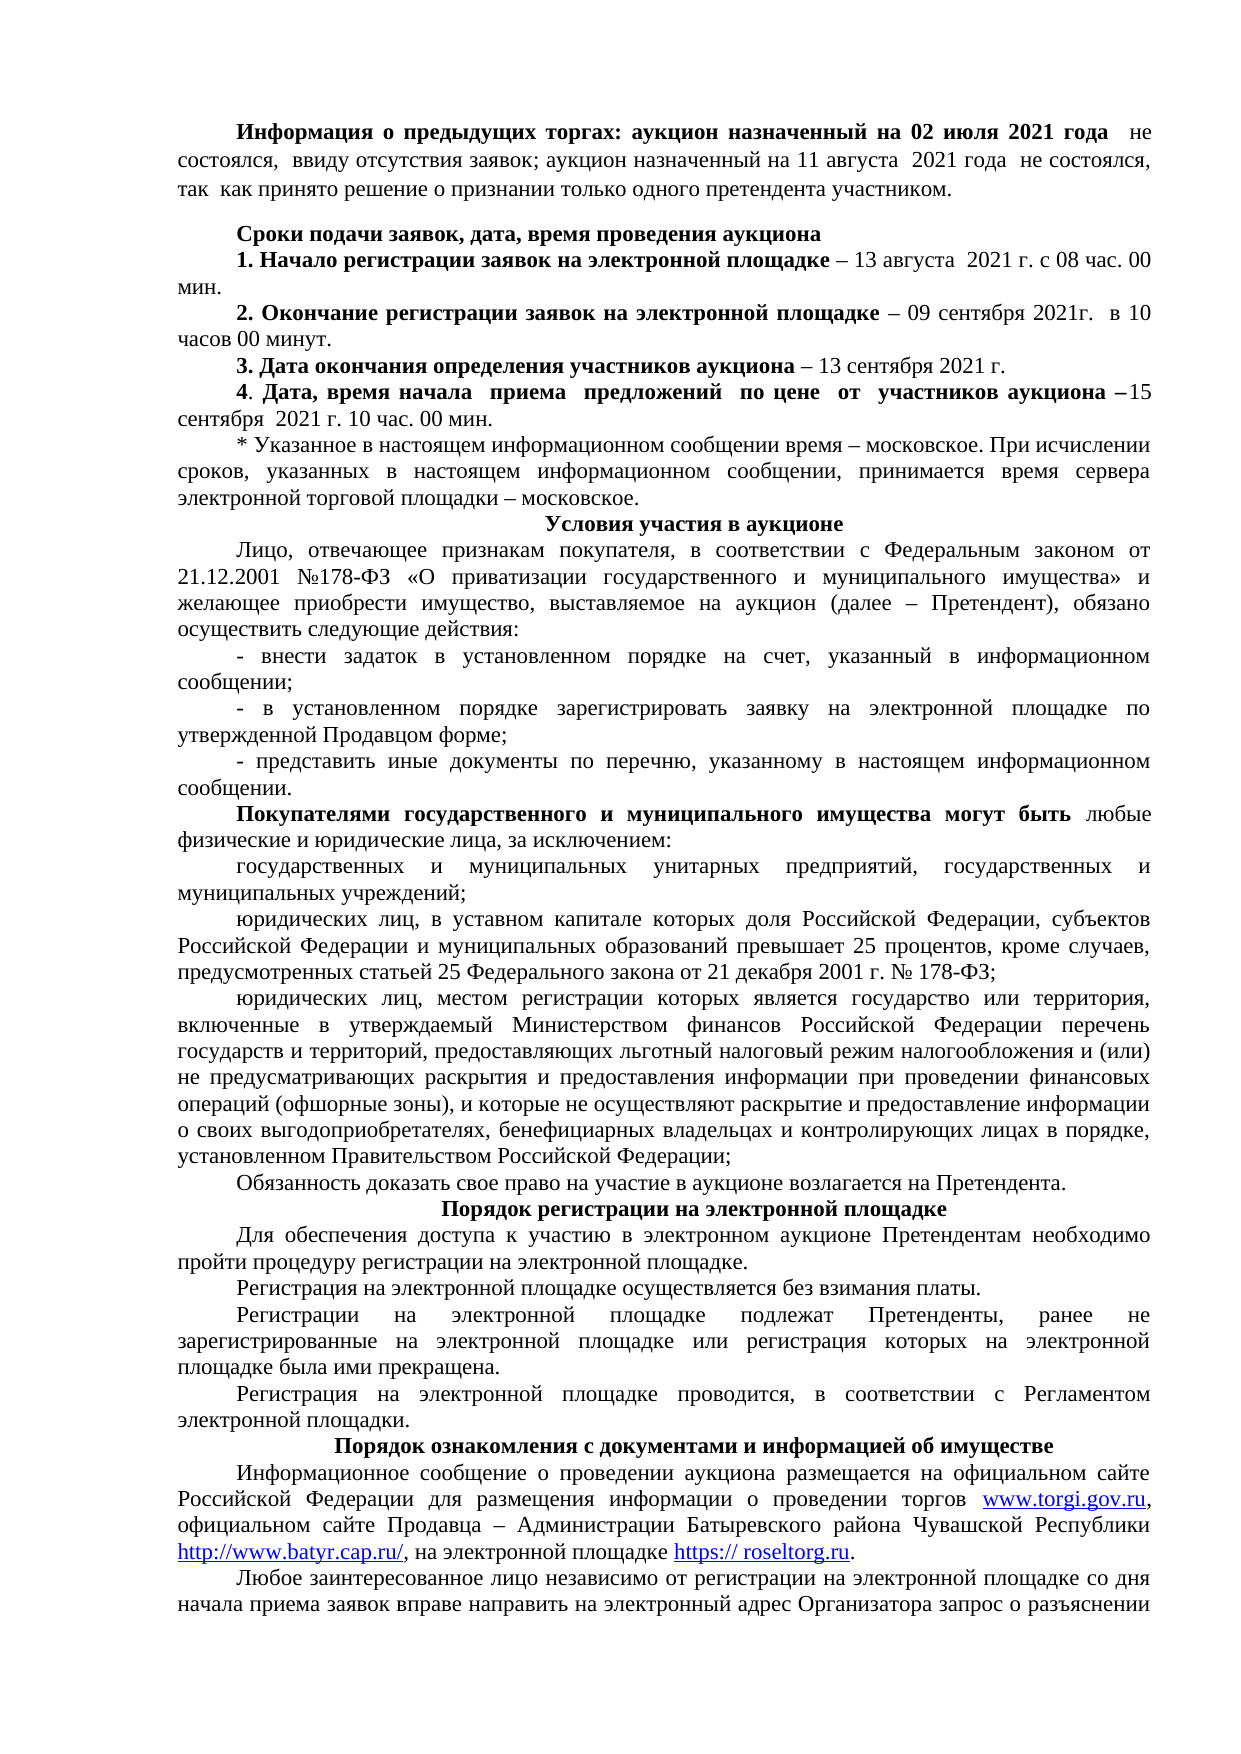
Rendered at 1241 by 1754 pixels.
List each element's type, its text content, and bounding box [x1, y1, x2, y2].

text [177, 1564, 1152, 1617]
text Обязанность доказать свое право на участие в аукционе возлагается на Претендента. [177, 1169, 1152, 1195]
text Регистрация на электронной площадке осуществляется без взимания платы. [177, 1274, 1152, 1301]
text Регистрации на электронной площадке подлежат Претенденты, ранее не зарегистрированные на электронной площадке или регистрация которых на электронной площадке была ими прекращена. [177, 1301, 1152, 1380]
text государственных и муниципальных унитарных предприятий, государственных и муниципальных учреждений; [177, 853, 1152, 905]
text 3. Дата окончания определения участников аукциона – 13 сентября 2021 г. [177, 352, 1152, 378]
text 4. Дата, время начала приема предложений по цене от участников аукциона –15 сентября 2021 г. 10 час. 00 мин. [177, 378, 1152, 431]
text Регистрация на электронной площадке проводится, в соответствии с Регламентом электронной площадки. [177, 1380, 1152, 1432]
text юридических лиц, в уставном капитале которых доля Российской Федерации, субъектов Российской Федерации и муниципальных образований превышает 25 процентов, кроме случаев, предусмотренных статьей 25 Федерального закона от 21 декабря 2001 г. № 178-ФЗ; [177, 905, 1152, 984]
text * Указанное в настоящем информационном сообщении время – московское. При исчислении сроков, указанных в настоящем информационном сообщении, принимается время сервера электронной торговой площадки – московское. [177, 431, 1152, 510]
text Сроки подачи заявок, дата, время проведения аукциона [177, 220, 1152, 246]
text Покупателями государственного и муниципального имущества могут быть любые физические и юридические лица, за исключением: [177, 800, 1152, 853]
text Порядок ознакомления с документами и информацией об имуществе [177, 1432, 1152, 1459]
text - в установленном порядке зарегистрировать заявку на электронной площадке по утвержденной Продавцом форме; [177, 694, 1152, 747]
text Для обеспечения доступа к участию в электронном аукционе Претендентам необходимо пройти процедуру регистрации на электронной площадке. [177, 1222, 1152, 1274]
text Лицо, отвечающее признакам покупателя, в соответствии с Федеральным законом от 21.12.2001 №178-ФЗ «О приватизации государственного и муниципального имущества» и желающее приобрести имущество, выставляемое на аукцион (далее – Претендент), обязано осуществить следующие действия: [177, 536, 1152, 642]
text Условия участия в аукционе [177, 510, 1152, 536]
text - представить иные документы по перечню, указанному в настоящем информационном сообщении. [177, 747, 1152, 800]
text Информационное сообщение о проведении аукциона размещается на официальном сайте Российской Федерации для размещения информации о проведении торгов www.torgi.gov.ru, официальном сайте Продавца – Администрации Батыревского района Чувашской Республики http://www.batyr.cap.ru/, на электронной площадке https:// roseltorg.ru. [177, 1459, 1152, 1564]
text юридических лиц, местом регистрации которых является государство или территория, включенные в утверждаемый Министерством финансов Российской Федерации перечень государств и территорий, предоставляющих льготный налоговый режим налогообложения и (или) не предусматривающих раскрытия и предоставления информации при проведении финансовых операций (офшорные зоны), и которые не осуществляют раскрытие и предоставление информации о своих выгодоприобретателях, бенефициарных владельцах и контролирующих лицах в порядке, установленном Правительством Российской Федерации; [177, 984, 1152, 1169]
text 1. Начало регистрации заявок на электронной площадке – 13 августа 2021 г. с 08 час. 00 мин. [177, 246, 1152, 299]
text 2. Окончание регистрации заявок на электронной площадке – 09 сентября 2021г. в 10 часов 00 минут. [177, 299, 1152, 352]
text - внести задаток в установленном порядке на счет, указанный в информационном сообщении; [177, 642, 1152, 694]
text Информация о предыдущих торгах: аукцион назначенный на 02 июля 2021 года не состоялся, ввиду отсутствия заявок; аукцион назначенный на 11 августа 2021 года не состоялся, так как принято решение о признании только одного претендента участником. [177, 118, 1152, 201]
text Порядок регистрации на электронной площадке [177, 1195, 1152, 1222]
